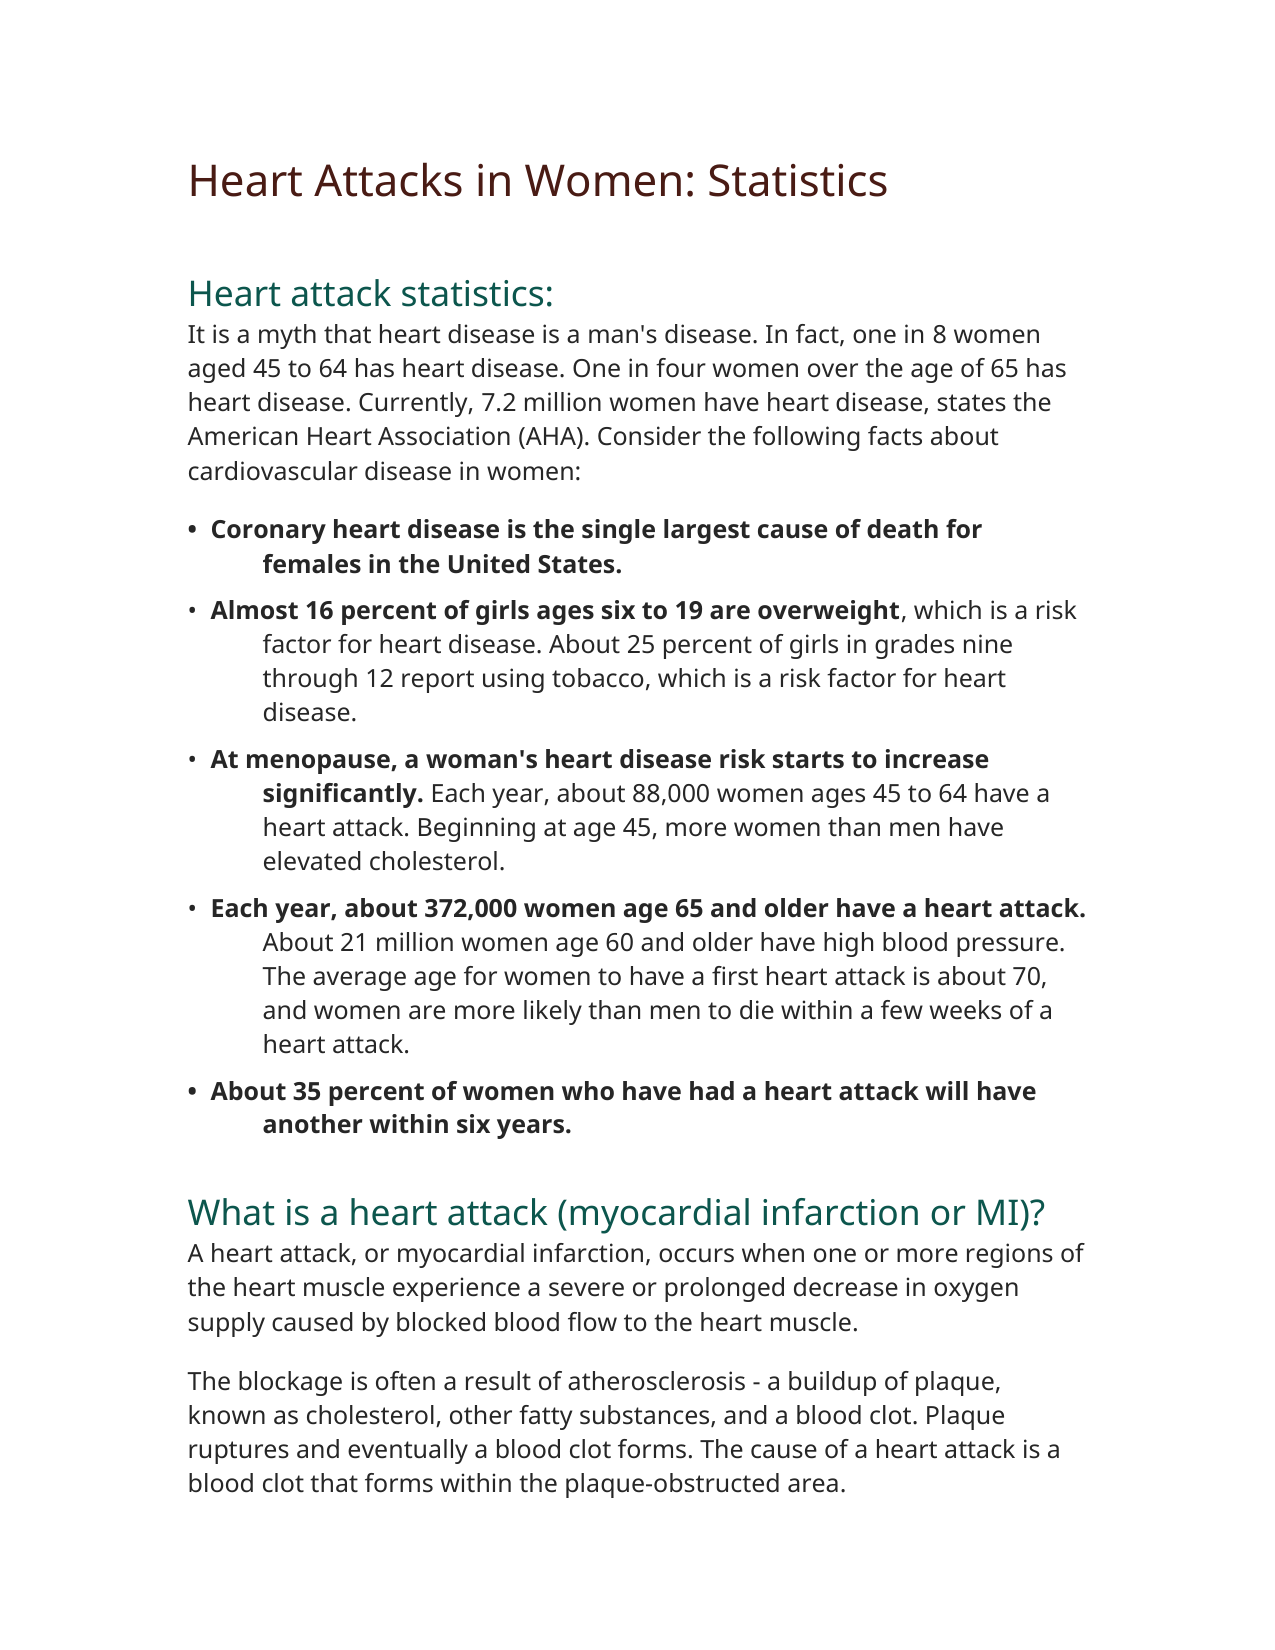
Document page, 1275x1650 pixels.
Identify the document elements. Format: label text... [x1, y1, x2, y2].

list At menopause, a woman's heart disease risk starts to increase significantly. Each year, about 88,000 women ages 45 to 64 have a heart attack. Beginning at age 45, more women than men have elevated cholesterol. [187, 742, 1087, 878]
text What is a heart attack (myocardial infarction or MI)? [187, 1188, 1087, 1236]
text A heart attack, or myocardial infarction, occurs when one or more regions of the heart muscle experience a severe or prolonged decrease in oxygen supply caused by blocked blood flow to the heart muscle. [187, 1236, 1087, 1338]
list Almost 16 percent of girls ages six to 19 are overweight, which is a risk factor for heart disease. About 25 percent of girls in grades nine through 12 report using tobacco, which is a risk factor for heart disease. [187, 593, 1087, 729]
list Each year, about 372,000 women age 65 and older have a heart attack. About 21 million women age 60 and older have high blood pressure. The average age for women to have a first heart attack is about 70, and women are more likely than men to die within a few weeks of a heart attack. [187, 890, 1087, 1061]
list Coronary heart disease is the single largest cause of death for females in the United States. [187, 512, 1087, 580]
text It is a myth that heart disease is a man's disease. In fact, one in 8 women aged 45 to 64 has heart disease. One in four women over the age of 65 has heart disease. Currently, 7.2 million women have heart disease, states the American Heart Association (AHA). Consider the following facts about cardiovascular disease in women: [187, 317, 1087, 487]
list About 35 percent of women who have had a heart attack will have another within six years. [187, 1073, 1087, 1141]
text The blockage is often a result of atherosclerosis - a buildup of plaque, known as cholesterol, other fatty substances, and a blood clot. Plaque ruptures and eventually a blood clot forms. The cause of a heart attack is a blood clot that forms within the plaque-obstructed area. [187, 1363, 1087, 1499]
text Heart attack statistics: [187, 269, 1087, 317]
text Heart Attacks in Women: Statistics [187, 150, 1087, 209]
